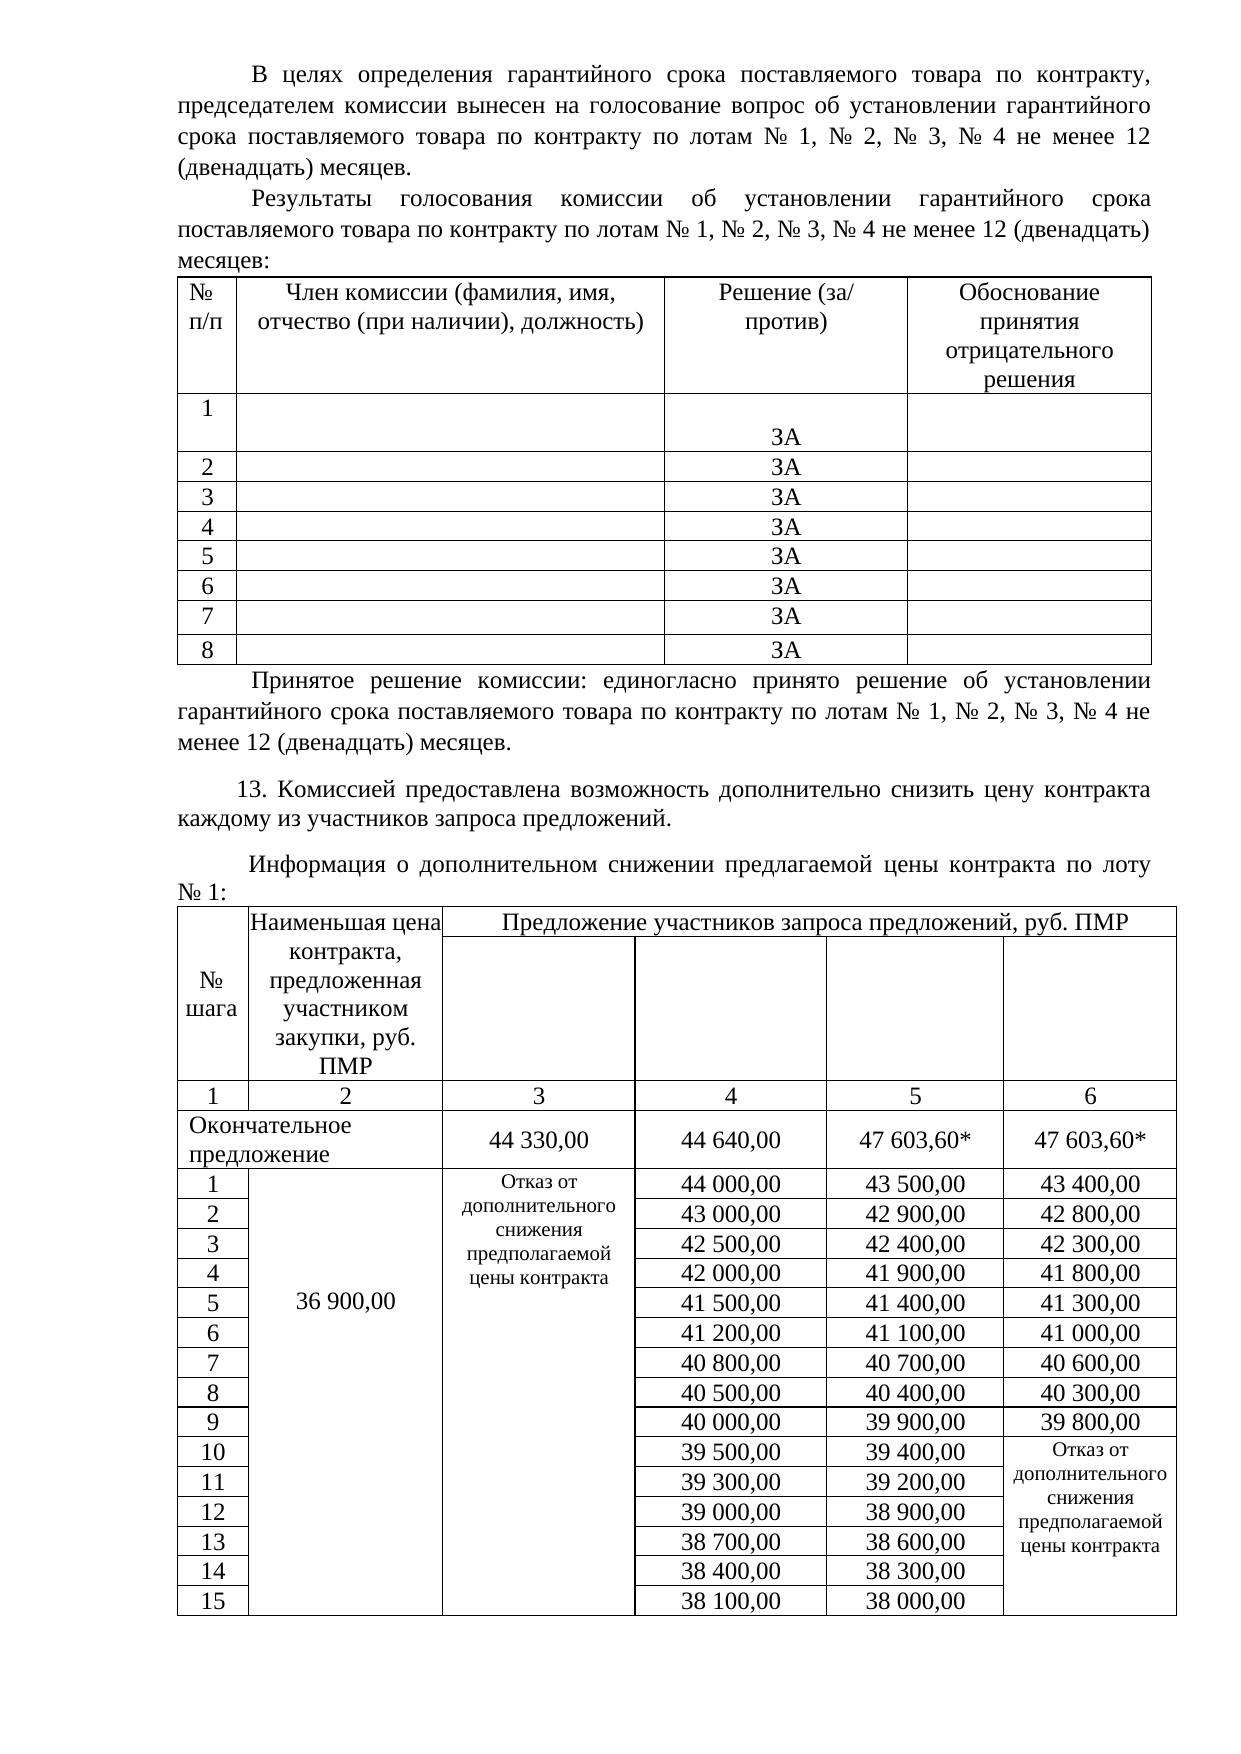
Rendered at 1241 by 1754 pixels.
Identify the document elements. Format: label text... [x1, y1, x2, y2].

table_cell [908, 541, 1151, 570]
table_cell [908, 635, 1151, 664]
table_cell 2 [178, 452, 236, 481]
table_cell 2 [178, 1199, 248, 1228]
table_cell 41 500,00 [636, 1288, 826, 1317]
table_cell [237, 571, 664, 600]
table_header Решение (за/ против) [665, 278, 907, 392]
table_header Предложение участников запроса предложений, руб. ПМР [443, 907, 1176, 936]
table_cell 43 000,00 [636, 1199, 826, 1228]
table_cell 6 [178, 571, 236, 600]
table_cell [237, 541, 664, 570]
table_header Обоснование принятия отрицательного решения [908, 278, 1151, 392]
table_cell 1 [178, 394, 236, 451]
table_cell 12 [178, 1497, 248, 1526]
table_cell Окончательное предложение [178, 1111, 442, 1168]
table_cell 38 900,00 [827, 1497, 1003, 1526]
table_cell 40 000,00 [636, 1408, 826, 1436]
table_header Наименьшая цена контракта, предложенная участником закупки, руб. ПМР [249, 907, 442, 1080]
table_cell ЗА [665, 571, 907, 600]
table_cell 39 400,00 [827, 1437, 1003, 1466]
table_cell 39 000,00 [636, 1497, 826, 1526]
table_cell 44 330,00 [443, 1111, 634, 1168]
table_cell 39 800,00 [1004, 1408, 1176, 1436]
table_cell 5 [178, 541, 236, 570]
table_header Член комиссии (фамилия, имя, отчество (при наличии), должность) [237, 278, 664, 392]
table_cell [237, 482, 664, 511]
table_cell [1004, 937, 1176, 1080]
table_cell [908, 452, 1151, 481]
table_cell 38 300,00 [827, 1556, 1003, 1585]
table_cell [908, 482, 1151, 511]
text В целях определения гарантийного срока поставляемого товара по контракту, председателем комиссии вынесен на голосование вопрос об установлении гарантийного срока поставляемого товара по контракту по лотам № 1, № 2, № 3, № 4 не менее 12 (двенадцать) месяцев. [177, 59, 1152, 181]
table_cell 43 400,00 [1004, 1169, 1176, 1198]
table_cell [908, 571, 1151, 600]
table_cell 1 [178, 1081, 248, 1109]
table_header № п/п [178, 278, 236, 392]
table_cell 41 400,00 [827, 1288, 1003, 1317]
table_cell 40 300,00 [1004, 1378, 1176, 1406]
table_cell 1 [178, 1169, 248, 1198]
table_cell ЗА [665, 541, 907, 570]
table_cell 38 600,00 [827, 1527, 1003, 1555]
table_cell ЗА [665, 601, 907, 634]
table_cell 39 500,00 [636, 1437, 826, 1466]
table_cell 6 [1004, 1081, 1176, 1109]
table_cell 8 [178, 635, 236, 664]
table_cell 9 [178, 1408, 248, 1436]
table_cell [237, 452, 664, 481]
table_cell 42 300,00 [1004, 1229, 1176, 1257]
table_cell 38 100,00 [636, 1586, 826, 1615]
text Информация о дополнительном снижении предлагаемой цены контракта по лоту № 1: [177, 849, 1152, 906]
table_cell 40 400,00 [827, 1378, 1003, 1406]
table_cell 42 400,00 [827, 1229, 1003, 1257]
table_cell 5 [178, 1288, 248, 1317]
table_cell 42 000,00 [636, 1259, 826, 1287]
table_cell 36 900,00 [249, 1169, 442, 1615]
table_cell [237, 601, 664, 634]
table_cell [443, 937, 634, 1080]
table_cell 43 500,00 [827, 1169, 1003, 1198]
table_cell 41 800,00 [1004, 1259, 1176, 1287]
table_cell ЗА [665, 452, 907, 481]
table_cell 3 [178, 1229, 248, 1257]
table_cell ЗА [665, 482, 907, 511]
table_cell 41 200,00 [636, 1318, 826, 1347]
table_cell 13 [178, 1527, 248, 1555]
table_cell 42 500,00 [636, 1229, 826, 1257]
table_cell 40 600,00 [1004, 1348, 1176, 1377]
table_cell 4 [636, 1081, 826, 1109]
table_cell 47 603,60* [1004, 1111, 1176, 1168]
table_cell [908, 512, 1151, 540]
table_cell 47 603,60* [827, 1111, 1003, 1168]
table_cell 41 100,00 [827, 1318, 1003, 1347]
table_cell 6 [178, 1318, 248, 1347]
table_cell 14 [178, 1556, 248, 1585]
table_cell 4 [178, 512, 236, 540]
table_cell 4 [178, 1259, 248, 1287]
table_cell Отказ от дополнительного снижения предполагаемой цены контракта [443, 1169, 634, 1615]
table_cell 39 200,00 [827, 1467, 1003, 1496]
table_cell 42 800,00 [1004, 1199, 1176, 1228]
table_cell 7 [178, 601, 236, 634]
table_cell [237, 512, 664, 540]
table_cell 10 [178, 1437, 248, 1466]
table_cell 38 000,00 [827, 1586, 1003, 1615]
table_cell 11 [178, 1467, 248, 1496]
table_cell [908, 601, 1151, 634]
table_cell 41 000,00 [1004, 1318, 1176, 1347]
table_cell 44 640,00 [636, 1111, 826, 1168]
table_cell 15 [178, 1586, 248, 1615]
text 13. Комиссией предоставлена возможность дополнительно снизить цену контракта каждому из участников запроса предложений. [177, 774, 1152, 832]
table_cell ЗА [665, 512, 907, 540]
table_cell 40 800,00 [636, 1348, 826, 1377]
table_cell 39 300,00 [636, 1467, 826, 1496]
table_cell 7 [178, 1348, 248, 1377]
table_cell 3 [178, 482, 236, 511]
table_cell 41 300,00 [1004, 1288, 1176, 1317]
table_cell 38 700,00 [636, 1527, 826, 1555]
table_cell 3 [443, 1081, 634, 1109]
table_cell 42 900,00 [827, 1199, 1003, 1228]
table_cell [237, 635, 664, 664]
table_cell 8 [178, 1378, 248, 1406]
table_cell 44 000,00 [636, 1169, 826, 1198]
table_cell [908, 394, 1151, 451]
text Результаты голосования комиссии об установлении гарантийного срока поставляемого товара по контракту по лотам № 1, № 2, № 3, № 4 не менее 12 (двенадцать) месяцев: [177, 183, 1152, 274]
table_cell [827, 937, 1003, 1080]
table_cell 39 900,00 [827, 1408, 1003, 1436]
table_cell [237, 394, 664, 451]
table_cell 40 700,00 [827, 1348, 1003, 1377]
table_cell [636, 937, 826, 1080]
table_cell 5 [827, 1081, 1003, 1109]
table_cell 41 900,00 [827, 1259, 1003, 1287]
table_cell ЗА [665, 394, 907, 451]
table_cell 2 [249, 1081, 442, 1109]
table_cell ЗА [665, 635, 907, 664]
table_cell Отказ от дополнительного снижения предполагаемой цены контракта [1004, 1437, 1176, 1615]
table_cell 38 400,00 [636, 1556, 826, 1585]
text Принятое решение комиссии: единогласно принято решение об установлении гарантийного срока поставляемого товара по контракту по лотам № 1, № 2, № 3, № 4 не менее 12 (двенадцать) месяцев. [177, 665, 1152, 756]
table_header № шага [178, 907, 248, 1080]
table_cell 40 500,00 [636, 1378, 826, 1406]
